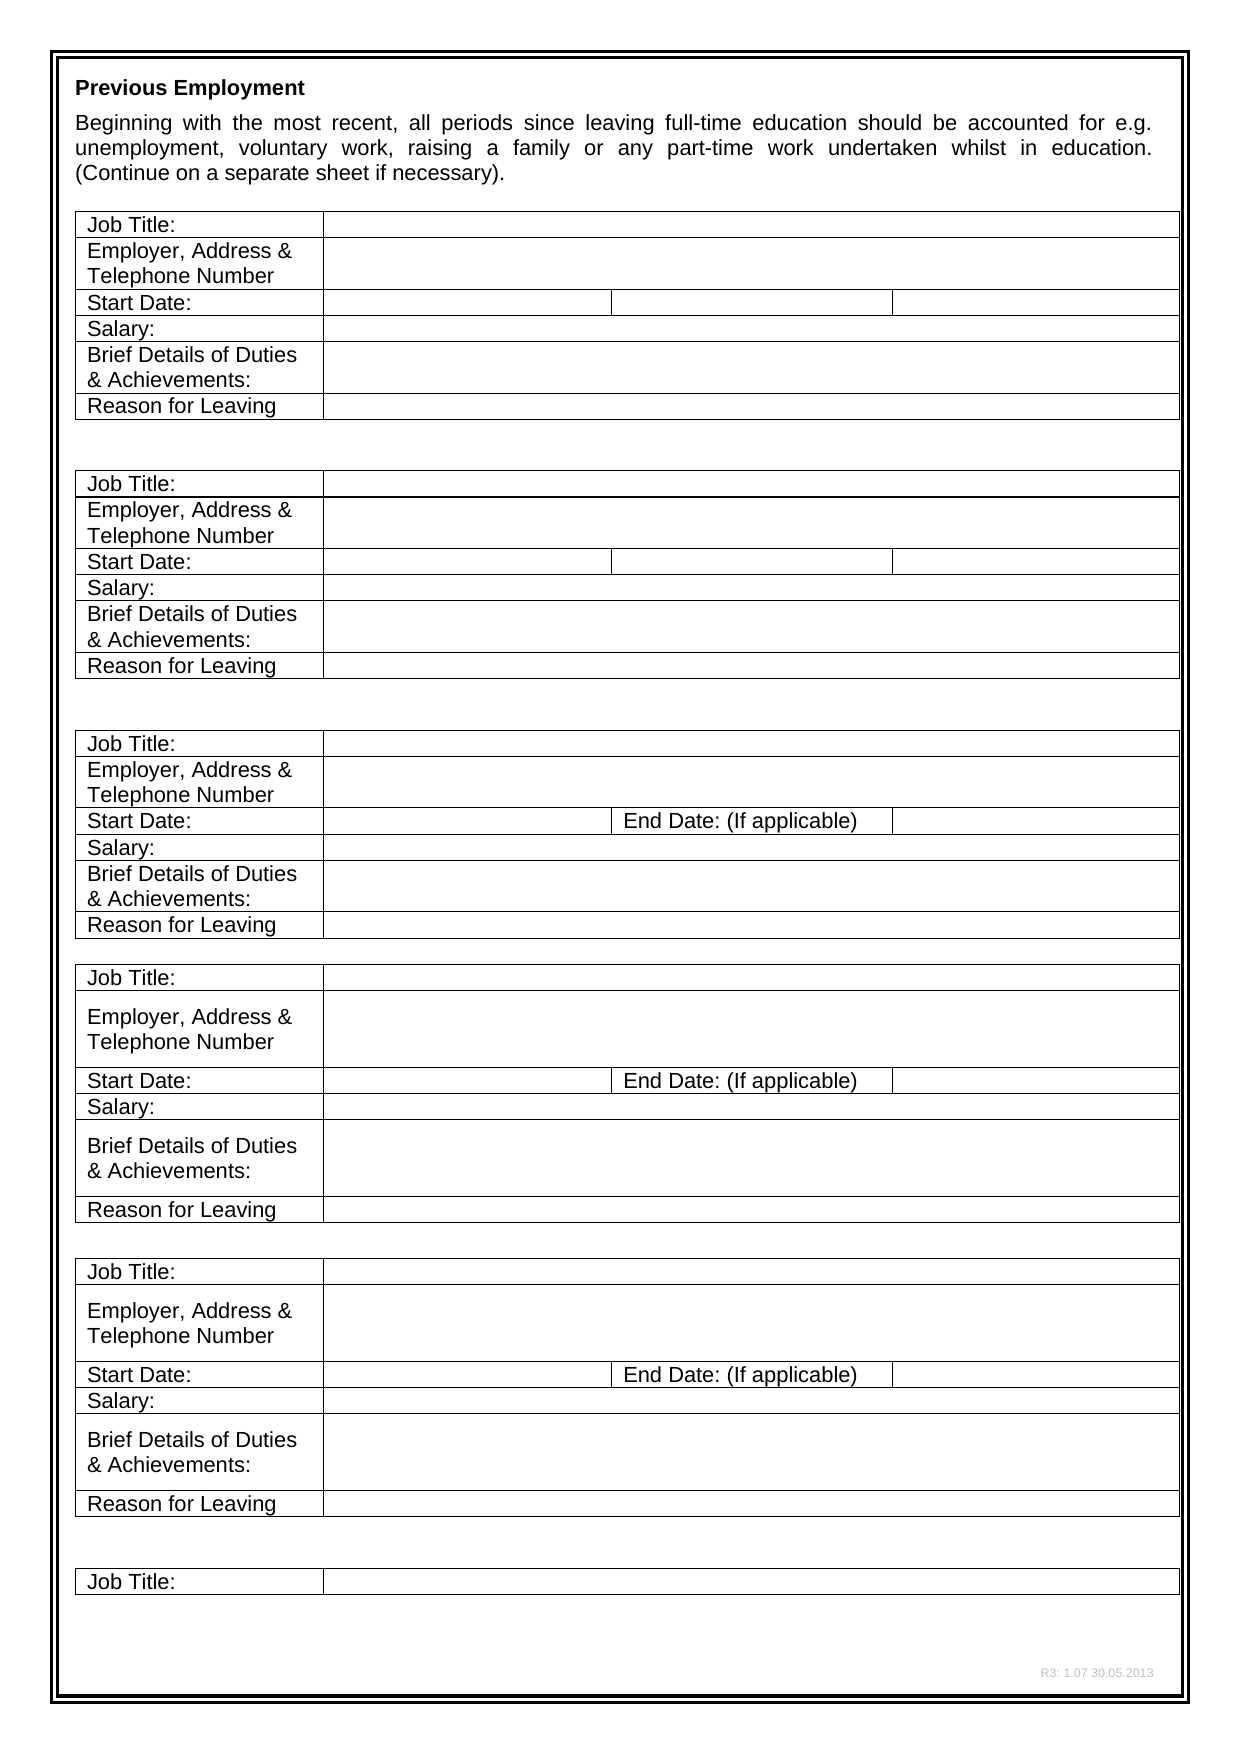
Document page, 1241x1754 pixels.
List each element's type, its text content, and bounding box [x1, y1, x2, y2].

table_cell Brief Details of Duties & Achievements: [76, 1414, 323, 1490]
table_header Job Title: [76, 965, 323, 990]
table_cell [324, 912, 1179, 937]
table_cell Employer, Address & Telephone Number [76, 238, 323, 288]
table_cell [324, 1120, 1179, 1196]
table_header [324, 1259, 1179, 1284]
table_cell Brief Details of Duties & Achievements: [76, 342, 323, 392]
table_cell [893, 1068, 1179, 1093]
table_cell [324, 653, 1179, 678]
table_cell [324, 1197, 1179, 1222]
table_cell Start Date: [76, 1068, 323, 1093]
table_cell [324, 601, 1179, 652]
table_cell Employer, Address & Telephone Number [76, 498, 323, 548]
table_header [324, 471, 1179, 496]
table_cell [612, 549, 892, 574]
table_cell [324, 394, 1179, 419]
table_cell Salary: [76, 575, 323, 600]
table_cell [324, 549, 611, 574]
table_cell Reason for Leaving [76, 1491, 323, 1516]
table_cell [324, 757, 1179, 807]
table_cell Reason for Leaving [76, 1197, 323, 1222]
table_cell Employer, Address & Telephone Number [76, 1285, 323, 1361]
table_cell [324, 316, 1179, 341]
table_cell Employer, Address & Telephone Number [76, 757, 323, 807]
table_cell [324, 1094, 1179, 1119]
table_cell [324, 1414, 1179, 1490]
table_cell [324, 1491, 1179, 1516]
table_header [324, 731, 1179, 756]
table_cell [324, 835, 1179, 860]
table_header Job Title: [76, 1259, 323, 1284]
table_cell Reason for Leaving [76, 394, 323, 419]
table_cell Brief Details of Duties & Achievements: [76, 861, 323, 911]
table_cell Start Date: [76, 290, 323, 315]
table_cell [324, 290, 611, 315]
table_cell [324, 342, 1179, 392]
table_cell [324, 1362, 611, 1387]
table_cell Reason for Leaving [76, 653, 323, 678]
table_header [324, 965, 1179, 990]
table_cell [324, 861, 1179, 911]
table_header Job Title: [76, 1569, 323, 1594]
table_cell [324, 808, 611, 833]
table_cell [324, 1068, 611, 1093]
table_header Job Title: [76, 471, 323, 496]
table_header [324, 212, 1179, 237]
table_cell [324, 238, 1179, 288]
table_cell Salary: [76, 316, 323, 341]
table_cell [324, 498, 1179, 548]
table_cell Brief Details of Duties & Achievements: [76, 1120, 323, 1196]
table_header Job Title: [76, 212, 323, 237]
table_cell End Date: (If applicable) [612, 808, 892, 833]
table_cell [612, 290, 892, 315]
table_cell Brief Details of Duties & Achievements: [76, 601, 323, 652]
table_cell Salary: [76, 835, 323, 860]
table_cell [893, 1362, 1179, 1387]
table_cell Employer, Address & Telephone Number [76, 991, 323, 1067]
table_cell [893, 808, 1179, 833]
table_cell Start Date: [76, 1362, 323, 1387]
table_header Job Title: [76, 731, 323, 756]
table_cell End Date: (If applicable) [612, 1068, 892, 1093]
table_cell [324, 991, 1179, 1067]
table_cell Salary: [76, 1094, 323, 1119]
table_cell [324, 1285, 1179, 1361]
table_cell [893, 549, 1179, 574]
table_cell Start Date: [76, 808, 323, 833]
table_cell [324, 575, 1179, 600]
table_cell Salary: [76, 1388, 323, 1413]
table_cell End Date: (If applicable) [612, 1362, 892, 1387]
subtitle Previous Employment [75, 75, 1153, 100]
table_header [324, 1569, 1179, 1594]
table_cell Start Date: [76, 549, 323, 574]
table_cell Reason for Leaving [76, 912, 323, 937]
table_cell [324, 1388, 1179, 1413]
text Beginning with the most recent, all periods since leaving full-time education should be accounted for e.g. unemployment, voluntary work, raising a family or any part-time work undertaken whilst in education. (Continue on a separate sheet if necessary). [75, 110, 1153, 186]
table_cell [893, 290, 1179, 315]
